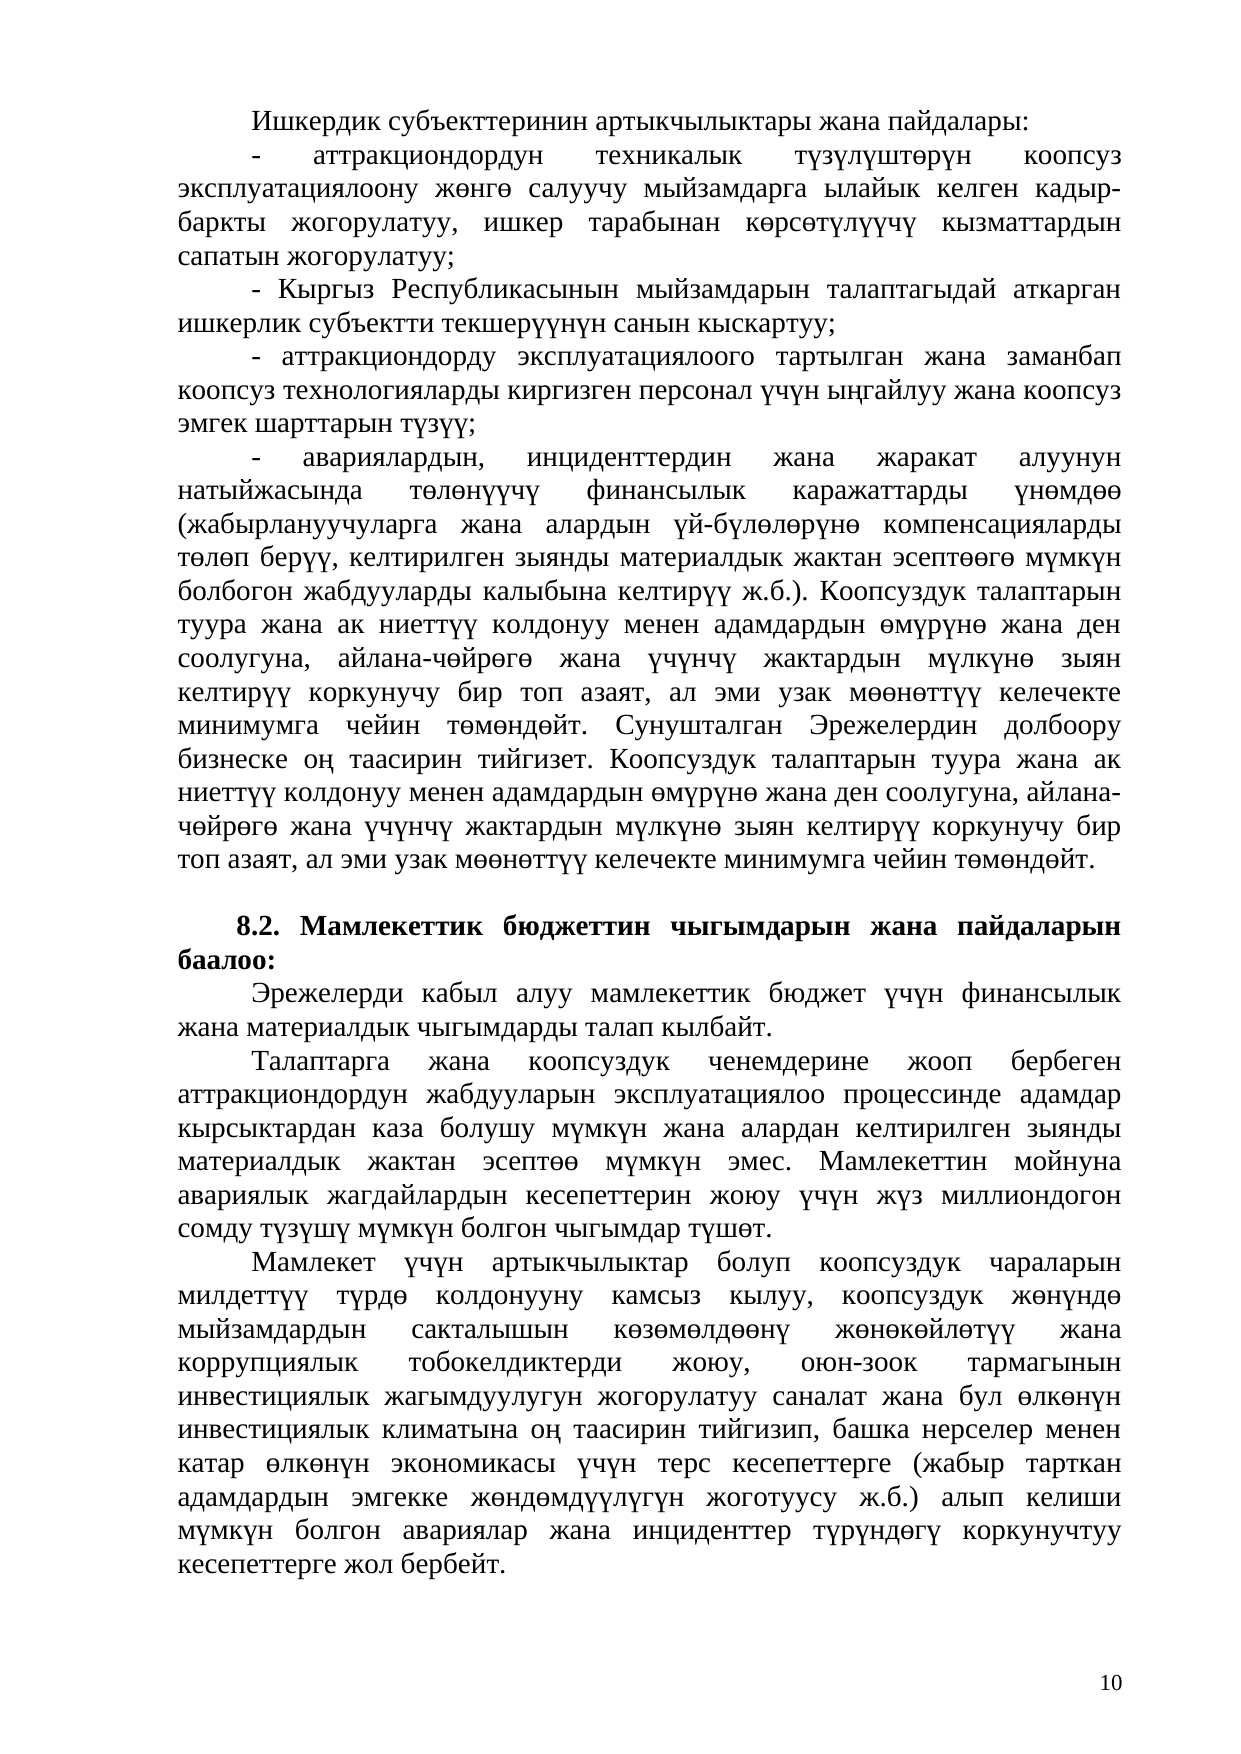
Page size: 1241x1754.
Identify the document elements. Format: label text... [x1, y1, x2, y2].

text Талаптарга жана коопсуздук ченемдерине жооп бербеген аттракциондордун жабдууларын эксплуатациялоо процессинде адамдар кырсыктардан каза болушу мүмкүн жана алардан келтирилген зыянды материалдык жактан эсептөө мүмкүн эмес. Мамлекеттин мойнуна авариялык жагдайлардын кесепеттерин жоюу үчүн жүз миллиондогон сомду түзүшү мүмкүн болгон чыгымдар түшөт. [177, 1043, 1122, 1244]
text Ишкердик субъекттеринин артыкчылыктары жана пайдалары: [177, 103, 1122, 137]
text 8.2. Мамлекеттик бюджеттин чыгымдарын жана пайдаларын баалоо: [177, 908, 1122, 976]
text Эрежелерди кабыл алуу мамлекеттик бюджет үчүн финансылык жана материалдык чыгымдарды талап кылбайт. [177, 976, 1122, 1043]
text - аттракциондордун техникалык түзүлүштөрүн коопсуз эксплуатациялоону жөнгө салуучу мыйзамдарга ылайык келген кадыр-баркты жогорулатуу, ишкер тарабынан көрсөтүлүүчү кызматтардын сапатын жогорулатуу; [177, 137, 1122, 271]
text - авариялардын, инциденттердин жана жаракат алуунун натыйжасында төлөнүүчү финансылык каражаттарды үнөмдөө (жабырлануучуларга жана алардын үй-бүлөлөрүнө компенсацияларды төлөп берүү, келтирилген зыянды материалдык жактан эсептөөгө мүмкүн болбогон жабдууларды калыбына келтирүү ж.б.). Коопсуздук талаптарын туура жана ак ниеттүү колдонуу менен адамдардын өмүрүнө жана ден соолугуна, айлана-чөйрөгө жана үчүнчү жактардын мүлкүнө зыян келтирүү коркунучу бир топ азаят, ал эми узак мөөнөттүү келечекте минимумга чейин төмөндөйт. Сунушталган Эрежелердин долбоору бизнеске оң таасирин тийгизет. Коопсуздук талаптарын туура жана ак ниеттүү колдонуу менен адамдардын өмүрүнө жана ден соолугуна, айлана-чөйрөгө жана үчүнчү жактардын мүлкүнө зыян келтирүү коркунучу бир топ азаят, ал эми узак мөөнөттүү келечекте минимумга чейин төмөндөйт. [177, 439, 1122, 875]
text - аттракциондорду эксплуатациялоого тартылган жана заманбап коопсуз технологияларды киргизген персонал үчүн ыңгайлуу жана коопсуз эмгек шарттарын түзүү; [177, 338, 1122, 439]
text Мамлекет үчүн артыкчылыктар болуп коопсуздук чараларын милдеттүү түрдө колдонууну камсыз кылуу, коопсуздук жөнүндө мыйзамдардын сакталышын көзөмөлдөөнү жөнөкөйлөтүү жана коррупциялык тобокелдиктерди жоюу, оюн-зоок тармагынын инвестициялык жагымдуулугун жогорулатуу саналат жана бул өлкөнүн инвестициялык климатына оң таасирин тийгизип, башка нерселер менен катар өлкөнүн экономикасы үчүн терс кесепеттерге (жабыр тарткан адамдардын эмгекке жөндөмдүүлүгүн жоготуусу ж.б.) алып келиши мүмкүн болгон авариялар жана инциденттер түрүндөгү коркунучтуу кесепеттерге жол бербейт. [177, 1244, 1122, 1579]
text - Кыргыз Республикасынын мыйзамдарын талаптагыдай аткарган ишкерлик субъектти текшерүүнүн санын кыскартуу; [177, 271, 1122, 338]
